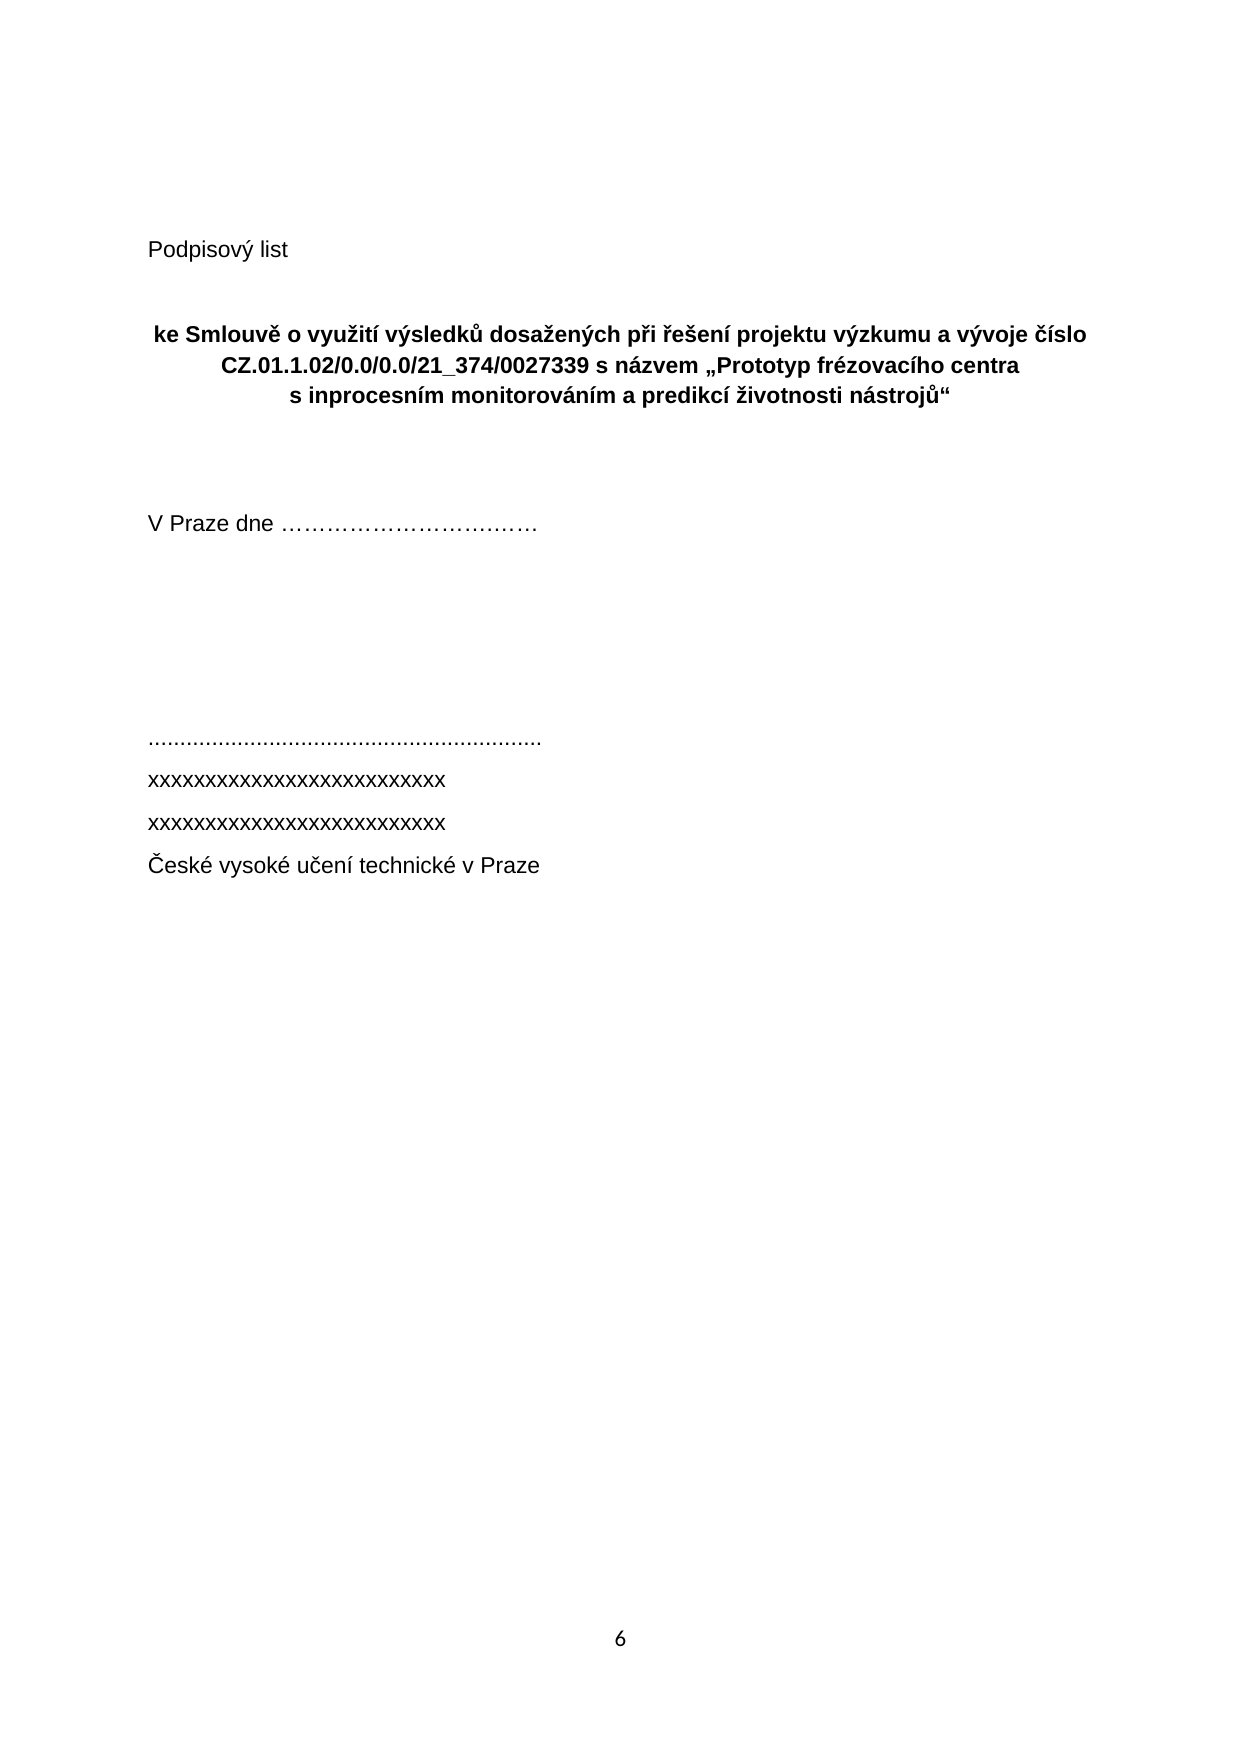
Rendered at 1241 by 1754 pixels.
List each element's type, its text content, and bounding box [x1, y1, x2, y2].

text xxxxxxxxxxxxxxxxxxxxxxxxxx [148, 766, 1092, 793]
text ke Smlouvě o využití výsledků dosažených při řešení projektu výzkumu a vývoje číslo CZ.01.1.02/0.0/0.0/21_374/0027339 s názvem „Prototyp frézovacího centra s inprocesním monitorováním a predikcí životnosti nástrojů“ [148, 321, 1092, 408]
text V Praze dne ……………………….…… [148, 510, 1092, 536]
text České vysoké učení technické v Praze [148, 852, 1092, 878]
text Podpisový list [148, 236, 1092, 262]
text .............................................................. [148, 723, 1092, 750]
text xxxxxxxxxxxxxxxxxxxxxxxxxx [148, 809, 1092, 835]
